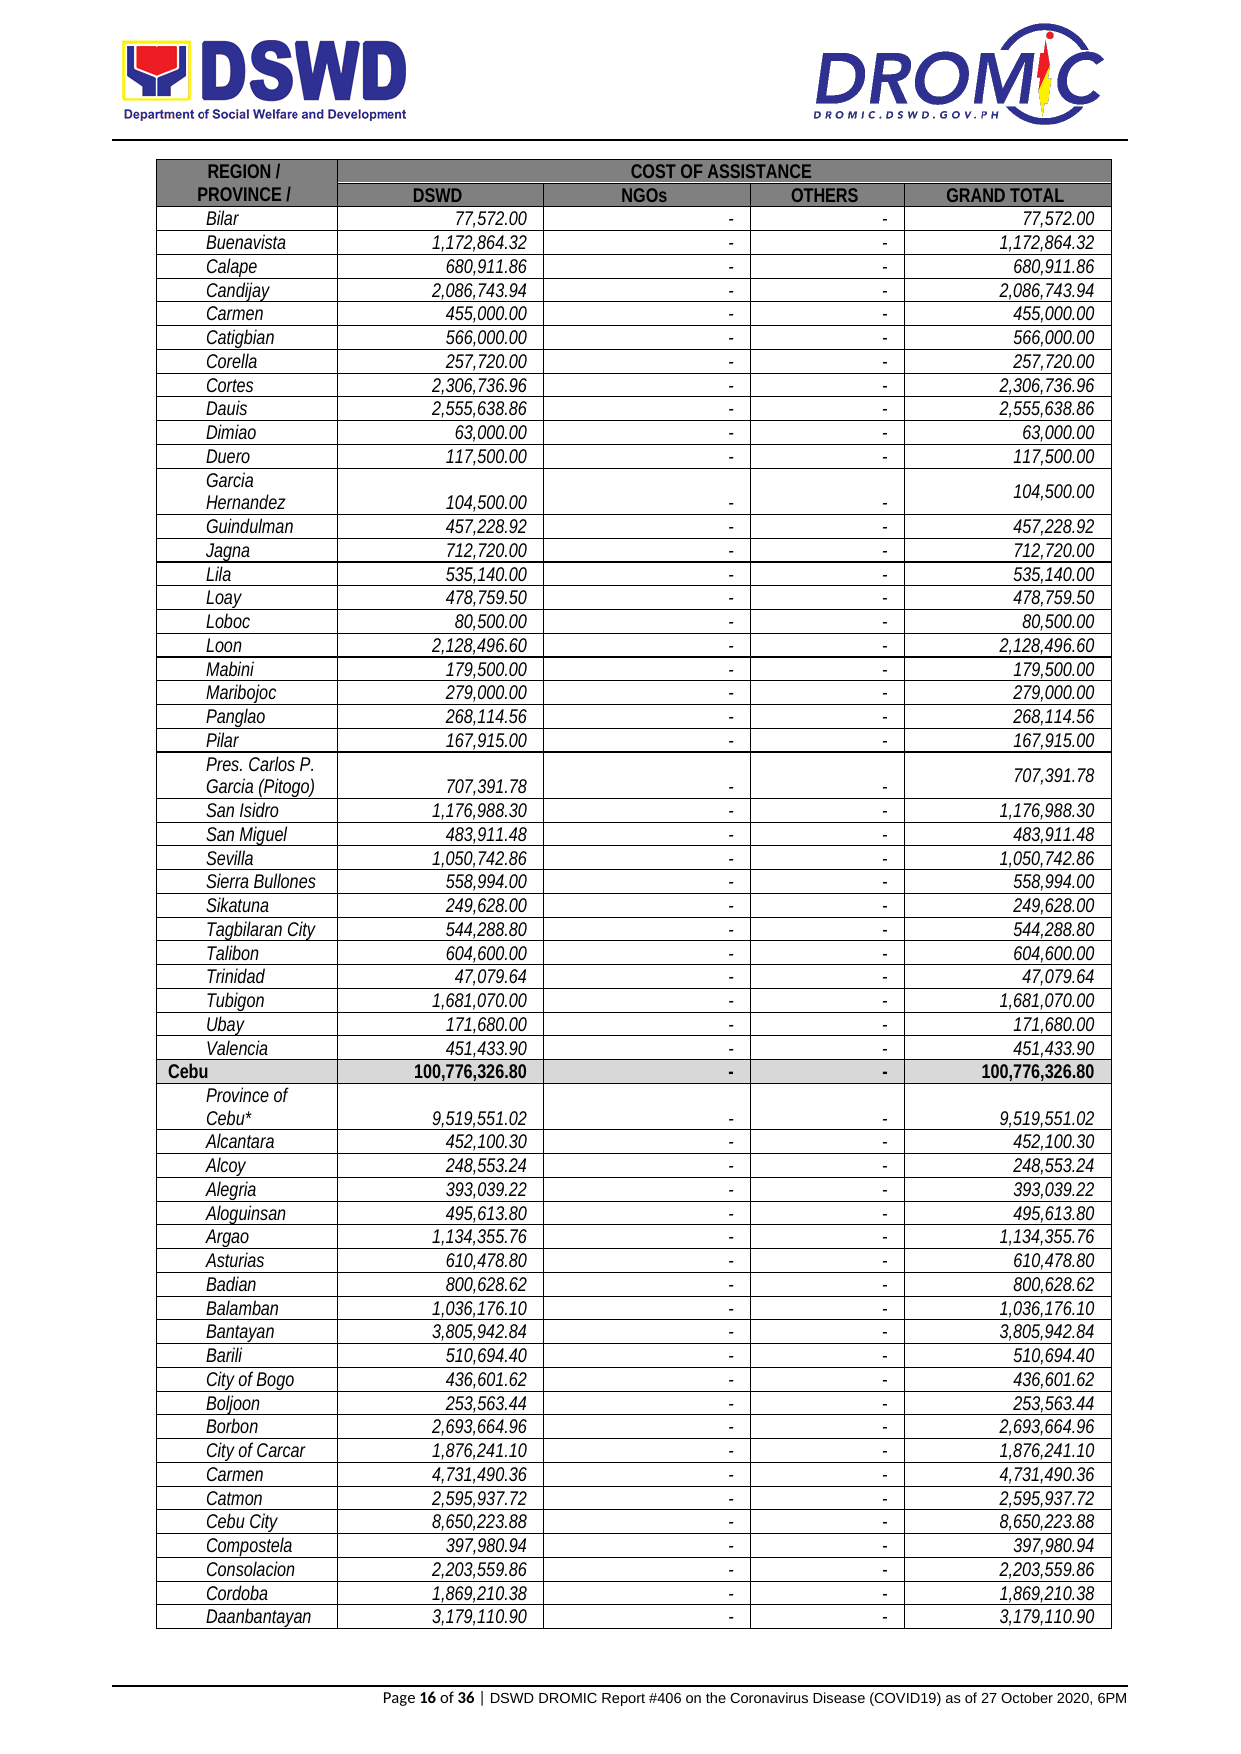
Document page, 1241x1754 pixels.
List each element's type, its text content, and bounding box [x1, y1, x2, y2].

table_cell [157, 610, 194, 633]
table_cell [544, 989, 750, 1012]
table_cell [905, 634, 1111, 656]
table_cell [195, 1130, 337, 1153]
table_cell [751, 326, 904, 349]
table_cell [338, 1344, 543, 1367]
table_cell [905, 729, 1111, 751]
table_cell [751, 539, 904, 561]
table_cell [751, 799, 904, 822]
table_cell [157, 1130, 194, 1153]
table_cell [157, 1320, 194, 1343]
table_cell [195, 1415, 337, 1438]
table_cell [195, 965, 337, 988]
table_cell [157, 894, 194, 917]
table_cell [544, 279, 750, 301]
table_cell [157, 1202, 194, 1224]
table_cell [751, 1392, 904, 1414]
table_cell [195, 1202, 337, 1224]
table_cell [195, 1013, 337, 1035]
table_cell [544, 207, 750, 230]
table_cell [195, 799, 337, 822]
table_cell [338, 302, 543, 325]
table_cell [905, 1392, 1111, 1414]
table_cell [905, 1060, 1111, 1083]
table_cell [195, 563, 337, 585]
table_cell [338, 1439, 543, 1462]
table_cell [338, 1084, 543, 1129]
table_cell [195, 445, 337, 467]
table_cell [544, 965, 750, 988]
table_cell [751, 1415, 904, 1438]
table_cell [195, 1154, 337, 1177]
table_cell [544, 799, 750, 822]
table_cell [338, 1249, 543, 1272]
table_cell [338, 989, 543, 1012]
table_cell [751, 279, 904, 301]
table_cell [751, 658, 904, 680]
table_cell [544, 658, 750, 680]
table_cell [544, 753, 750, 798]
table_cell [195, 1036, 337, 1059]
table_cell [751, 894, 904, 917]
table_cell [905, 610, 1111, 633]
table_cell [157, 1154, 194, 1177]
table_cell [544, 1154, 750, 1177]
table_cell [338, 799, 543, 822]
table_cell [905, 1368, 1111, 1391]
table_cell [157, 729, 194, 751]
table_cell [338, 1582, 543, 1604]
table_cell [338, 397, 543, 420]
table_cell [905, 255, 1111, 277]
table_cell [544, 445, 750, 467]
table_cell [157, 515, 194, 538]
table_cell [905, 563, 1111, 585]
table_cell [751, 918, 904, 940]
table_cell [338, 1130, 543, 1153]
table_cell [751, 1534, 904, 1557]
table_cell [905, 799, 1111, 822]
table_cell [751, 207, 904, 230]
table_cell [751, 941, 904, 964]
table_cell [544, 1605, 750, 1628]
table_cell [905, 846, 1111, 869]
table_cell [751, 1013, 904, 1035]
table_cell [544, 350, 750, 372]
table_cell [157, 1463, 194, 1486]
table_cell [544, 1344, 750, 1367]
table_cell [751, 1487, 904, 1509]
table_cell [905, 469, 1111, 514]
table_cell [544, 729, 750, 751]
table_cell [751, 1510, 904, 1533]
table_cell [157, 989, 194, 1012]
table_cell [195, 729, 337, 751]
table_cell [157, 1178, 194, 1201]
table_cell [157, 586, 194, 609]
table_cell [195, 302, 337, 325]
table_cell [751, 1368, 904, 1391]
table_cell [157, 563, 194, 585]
picture [112, 37, 416, 125]
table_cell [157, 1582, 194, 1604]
table_cell NGOs [544, 184, 750, 206]
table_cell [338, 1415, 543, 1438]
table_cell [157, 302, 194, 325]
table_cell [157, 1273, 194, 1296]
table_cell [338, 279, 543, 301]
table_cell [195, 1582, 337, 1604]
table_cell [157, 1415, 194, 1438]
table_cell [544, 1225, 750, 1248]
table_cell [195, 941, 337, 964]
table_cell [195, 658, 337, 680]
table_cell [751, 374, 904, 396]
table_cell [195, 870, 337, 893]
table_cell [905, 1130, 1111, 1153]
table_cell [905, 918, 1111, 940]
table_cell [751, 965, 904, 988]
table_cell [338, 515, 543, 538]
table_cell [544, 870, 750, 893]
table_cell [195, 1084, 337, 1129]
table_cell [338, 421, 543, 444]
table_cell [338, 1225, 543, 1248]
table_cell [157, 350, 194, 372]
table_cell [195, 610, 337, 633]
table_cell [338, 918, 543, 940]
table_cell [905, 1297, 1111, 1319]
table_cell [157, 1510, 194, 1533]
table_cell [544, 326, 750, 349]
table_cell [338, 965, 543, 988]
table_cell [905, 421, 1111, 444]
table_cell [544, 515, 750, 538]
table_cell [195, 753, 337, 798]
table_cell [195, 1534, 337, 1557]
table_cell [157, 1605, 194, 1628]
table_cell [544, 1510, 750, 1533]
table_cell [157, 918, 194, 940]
picture [781, 23, 1133, 125]
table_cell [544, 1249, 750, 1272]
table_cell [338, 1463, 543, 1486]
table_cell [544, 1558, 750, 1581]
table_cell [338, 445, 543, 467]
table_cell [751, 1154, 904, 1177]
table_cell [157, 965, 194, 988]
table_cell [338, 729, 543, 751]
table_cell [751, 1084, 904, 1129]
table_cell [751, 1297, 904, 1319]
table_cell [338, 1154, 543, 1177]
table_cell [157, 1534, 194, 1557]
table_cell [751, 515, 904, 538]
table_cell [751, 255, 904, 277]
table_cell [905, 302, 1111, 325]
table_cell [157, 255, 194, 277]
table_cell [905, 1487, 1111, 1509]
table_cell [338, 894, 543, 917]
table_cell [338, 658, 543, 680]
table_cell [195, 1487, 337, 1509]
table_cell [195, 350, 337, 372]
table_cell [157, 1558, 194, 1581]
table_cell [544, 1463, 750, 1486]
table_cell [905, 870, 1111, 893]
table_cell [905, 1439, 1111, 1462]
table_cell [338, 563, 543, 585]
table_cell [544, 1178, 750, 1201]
table_header COST OF ASSISTANCE [338, 160, 1111, 182]
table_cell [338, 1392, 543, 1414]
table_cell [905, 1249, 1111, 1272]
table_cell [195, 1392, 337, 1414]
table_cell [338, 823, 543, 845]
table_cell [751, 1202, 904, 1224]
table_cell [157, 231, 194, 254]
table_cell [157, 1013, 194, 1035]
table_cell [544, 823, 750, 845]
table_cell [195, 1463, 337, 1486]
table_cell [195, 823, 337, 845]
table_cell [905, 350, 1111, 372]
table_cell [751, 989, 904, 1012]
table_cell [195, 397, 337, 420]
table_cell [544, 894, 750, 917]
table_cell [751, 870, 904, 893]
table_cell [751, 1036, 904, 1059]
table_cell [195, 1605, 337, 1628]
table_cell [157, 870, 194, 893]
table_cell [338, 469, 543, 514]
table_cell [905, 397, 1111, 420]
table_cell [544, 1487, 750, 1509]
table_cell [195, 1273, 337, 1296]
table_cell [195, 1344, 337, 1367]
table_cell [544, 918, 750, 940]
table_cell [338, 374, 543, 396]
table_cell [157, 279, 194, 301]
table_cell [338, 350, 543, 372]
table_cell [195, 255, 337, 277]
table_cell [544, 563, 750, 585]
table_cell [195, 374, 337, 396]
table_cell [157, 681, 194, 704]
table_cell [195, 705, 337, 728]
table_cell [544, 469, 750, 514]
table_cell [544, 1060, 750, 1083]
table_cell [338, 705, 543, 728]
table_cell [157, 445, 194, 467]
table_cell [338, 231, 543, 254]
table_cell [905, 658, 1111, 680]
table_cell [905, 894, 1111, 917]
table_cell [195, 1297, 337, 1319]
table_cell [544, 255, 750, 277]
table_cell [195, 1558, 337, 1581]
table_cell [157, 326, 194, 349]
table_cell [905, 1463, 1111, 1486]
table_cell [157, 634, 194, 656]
table_header REGION / PROVINCE / MUNICIPALITY [157, 160, 337, 206]
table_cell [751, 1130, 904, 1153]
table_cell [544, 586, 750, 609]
table_cell DSWD [338, 184, 543, 206]
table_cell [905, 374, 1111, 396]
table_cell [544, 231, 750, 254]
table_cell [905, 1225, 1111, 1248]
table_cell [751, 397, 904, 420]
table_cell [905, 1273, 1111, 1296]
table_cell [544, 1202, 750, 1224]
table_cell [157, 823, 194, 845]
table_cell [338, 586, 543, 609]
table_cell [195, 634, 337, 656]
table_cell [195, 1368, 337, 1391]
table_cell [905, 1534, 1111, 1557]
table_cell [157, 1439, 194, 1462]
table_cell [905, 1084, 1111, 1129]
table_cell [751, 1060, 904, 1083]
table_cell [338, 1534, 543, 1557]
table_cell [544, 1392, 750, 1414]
table_cell OTHERS [751, 184, 904, 206]
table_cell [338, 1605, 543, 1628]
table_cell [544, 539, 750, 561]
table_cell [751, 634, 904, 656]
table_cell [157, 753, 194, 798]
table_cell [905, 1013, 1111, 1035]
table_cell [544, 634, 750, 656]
table_cell GRAND TOTAL [905, 184, 1111, 206]
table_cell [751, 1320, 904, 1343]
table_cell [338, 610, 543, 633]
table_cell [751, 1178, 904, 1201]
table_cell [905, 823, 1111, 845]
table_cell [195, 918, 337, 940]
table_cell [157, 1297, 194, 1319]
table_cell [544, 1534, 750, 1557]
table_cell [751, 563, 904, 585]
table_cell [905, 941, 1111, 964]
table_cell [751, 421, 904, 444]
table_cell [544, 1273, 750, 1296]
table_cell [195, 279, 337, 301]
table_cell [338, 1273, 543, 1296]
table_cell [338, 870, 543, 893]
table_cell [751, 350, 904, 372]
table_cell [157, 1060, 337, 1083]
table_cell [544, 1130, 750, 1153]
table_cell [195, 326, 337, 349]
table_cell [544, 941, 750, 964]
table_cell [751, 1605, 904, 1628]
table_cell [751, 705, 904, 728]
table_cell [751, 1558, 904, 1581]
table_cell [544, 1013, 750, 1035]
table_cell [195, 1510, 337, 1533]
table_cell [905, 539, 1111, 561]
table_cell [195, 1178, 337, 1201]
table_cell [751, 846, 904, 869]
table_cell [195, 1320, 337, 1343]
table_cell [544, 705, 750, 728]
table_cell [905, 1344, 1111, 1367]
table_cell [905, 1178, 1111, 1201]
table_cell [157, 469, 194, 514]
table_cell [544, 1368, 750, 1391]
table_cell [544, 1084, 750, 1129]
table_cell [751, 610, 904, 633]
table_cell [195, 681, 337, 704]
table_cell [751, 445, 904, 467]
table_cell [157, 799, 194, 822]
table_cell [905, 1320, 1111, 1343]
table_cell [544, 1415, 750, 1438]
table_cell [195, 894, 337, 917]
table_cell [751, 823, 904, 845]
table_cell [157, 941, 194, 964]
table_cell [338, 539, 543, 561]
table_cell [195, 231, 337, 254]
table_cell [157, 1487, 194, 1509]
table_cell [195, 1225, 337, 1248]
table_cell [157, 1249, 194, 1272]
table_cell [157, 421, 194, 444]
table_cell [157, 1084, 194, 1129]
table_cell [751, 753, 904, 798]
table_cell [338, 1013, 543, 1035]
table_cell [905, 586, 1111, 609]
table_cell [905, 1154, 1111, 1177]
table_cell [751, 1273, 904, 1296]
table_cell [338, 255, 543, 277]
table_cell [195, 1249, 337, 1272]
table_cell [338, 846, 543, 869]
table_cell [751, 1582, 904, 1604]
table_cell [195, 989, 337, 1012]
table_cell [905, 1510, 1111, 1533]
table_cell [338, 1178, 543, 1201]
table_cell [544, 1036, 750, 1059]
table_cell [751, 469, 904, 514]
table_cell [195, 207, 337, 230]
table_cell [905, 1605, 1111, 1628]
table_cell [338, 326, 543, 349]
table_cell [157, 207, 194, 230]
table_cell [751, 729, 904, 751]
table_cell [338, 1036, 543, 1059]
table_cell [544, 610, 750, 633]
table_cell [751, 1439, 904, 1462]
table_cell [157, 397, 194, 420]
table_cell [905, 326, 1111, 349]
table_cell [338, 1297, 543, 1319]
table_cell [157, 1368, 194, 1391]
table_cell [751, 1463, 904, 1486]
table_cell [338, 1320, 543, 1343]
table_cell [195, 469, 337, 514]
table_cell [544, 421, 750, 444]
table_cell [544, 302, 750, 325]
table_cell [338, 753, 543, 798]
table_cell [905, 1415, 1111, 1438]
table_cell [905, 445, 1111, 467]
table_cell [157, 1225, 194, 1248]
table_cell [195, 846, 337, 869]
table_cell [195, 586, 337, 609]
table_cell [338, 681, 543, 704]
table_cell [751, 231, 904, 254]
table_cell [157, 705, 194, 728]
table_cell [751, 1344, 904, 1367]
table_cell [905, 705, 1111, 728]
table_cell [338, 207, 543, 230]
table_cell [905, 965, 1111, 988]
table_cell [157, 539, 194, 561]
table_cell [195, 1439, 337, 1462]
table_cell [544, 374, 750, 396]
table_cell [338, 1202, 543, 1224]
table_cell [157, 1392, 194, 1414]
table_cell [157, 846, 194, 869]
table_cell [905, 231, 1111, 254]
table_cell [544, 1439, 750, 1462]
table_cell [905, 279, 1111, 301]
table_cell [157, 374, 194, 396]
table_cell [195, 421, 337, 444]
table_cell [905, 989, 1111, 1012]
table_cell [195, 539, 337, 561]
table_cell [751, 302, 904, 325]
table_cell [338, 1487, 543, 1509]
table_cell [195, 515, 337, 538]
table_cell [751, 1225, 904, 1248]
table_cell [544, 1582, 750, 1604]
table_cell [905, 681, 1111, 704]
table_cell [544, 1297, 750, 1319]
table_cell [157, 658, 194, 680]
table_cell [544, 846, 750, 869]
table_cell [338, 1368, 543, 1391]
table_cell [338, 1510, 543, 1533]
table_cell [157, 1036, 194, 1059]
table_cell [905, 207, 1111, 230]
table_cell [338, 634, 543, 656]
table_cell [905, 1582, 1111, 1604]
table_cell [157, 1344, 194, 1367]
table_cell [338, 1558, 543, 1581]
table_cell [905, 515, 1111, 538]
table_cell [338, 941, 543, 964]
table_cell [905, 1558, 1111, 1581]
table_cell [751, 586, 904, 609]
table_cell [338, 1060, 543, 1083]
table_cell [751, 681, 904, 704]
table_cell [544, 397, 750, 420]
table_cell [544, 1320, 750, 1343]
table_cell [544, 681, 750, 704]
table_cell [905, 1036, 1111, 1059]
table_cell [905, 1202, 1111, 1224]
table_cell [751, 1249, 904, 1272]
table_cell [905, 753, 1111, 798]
